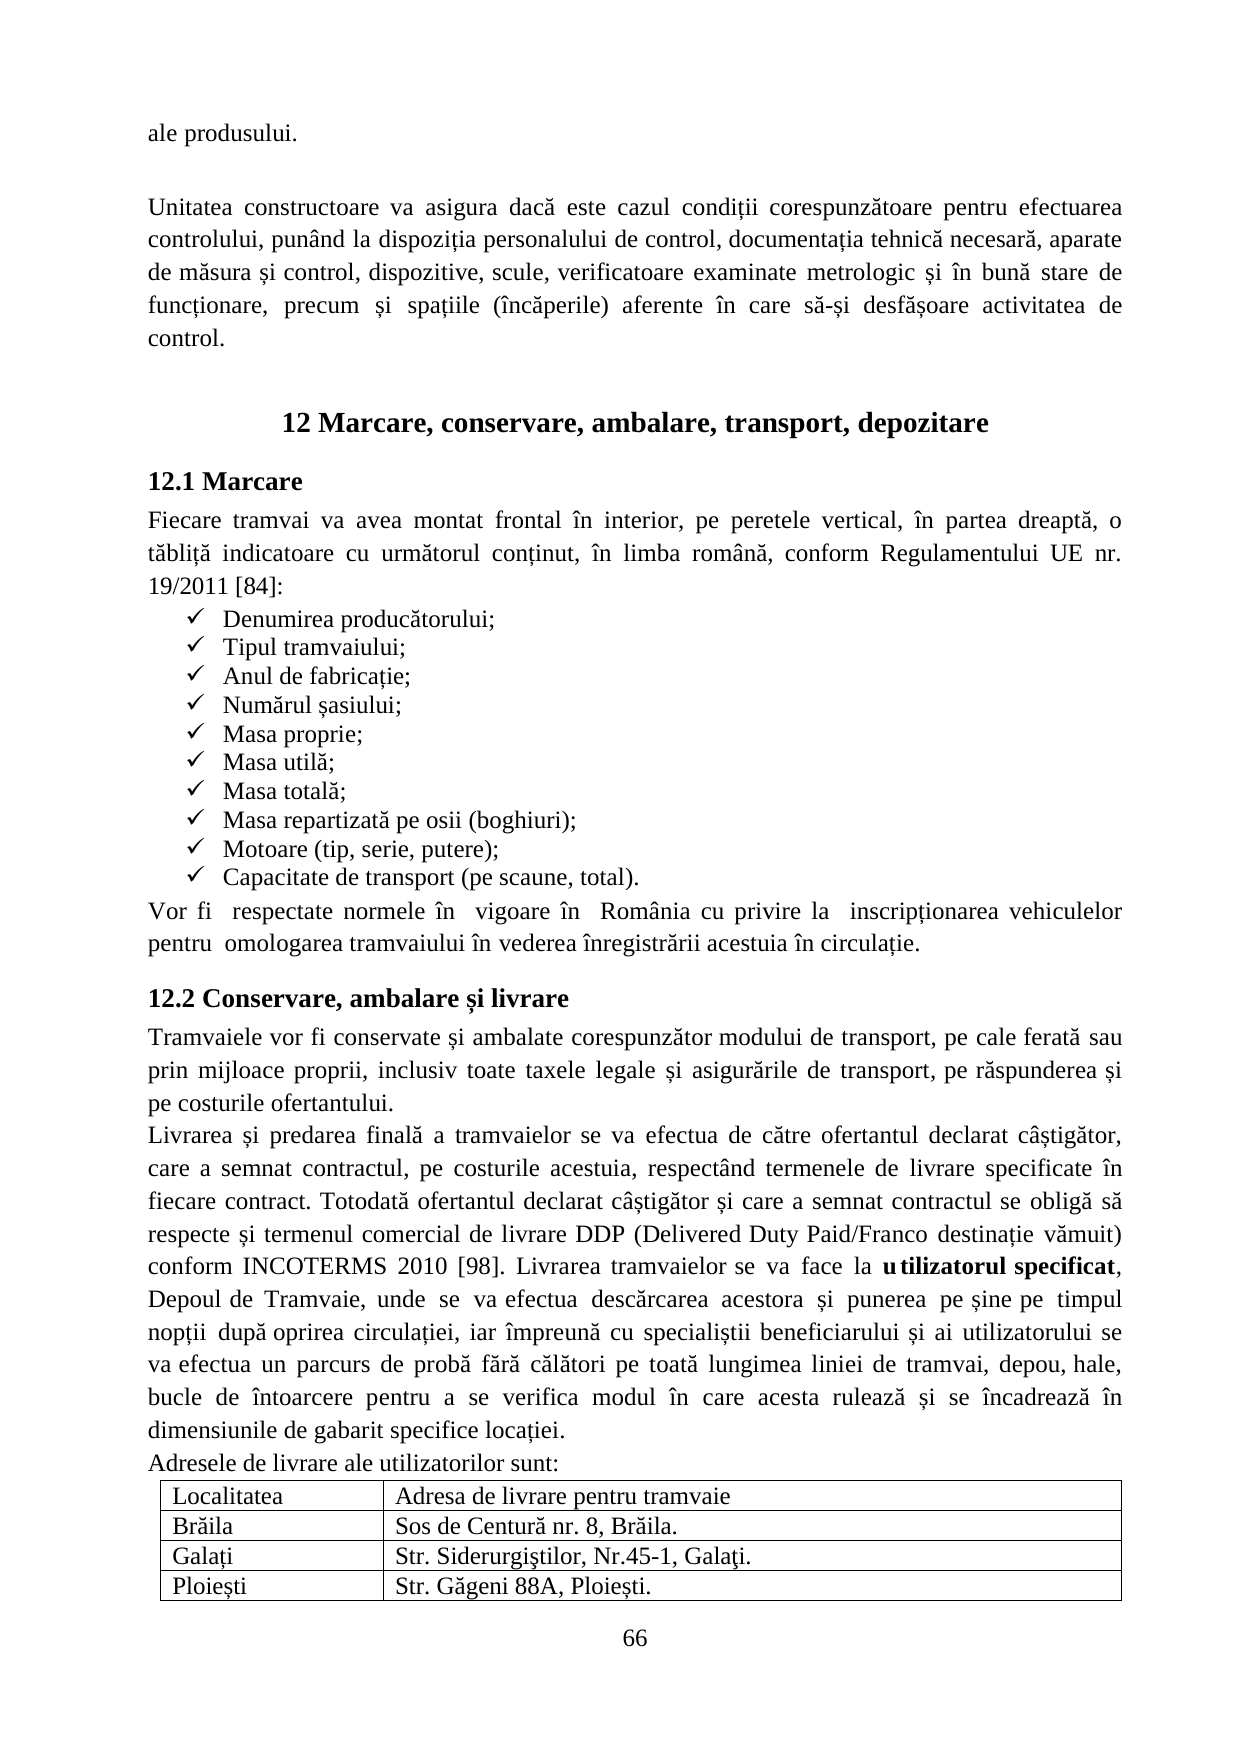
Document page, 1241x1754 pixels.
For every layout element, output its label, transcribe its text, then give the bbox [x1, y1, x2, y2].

text Fiecare tramvai va avea montat frontal în interior, pe peretele vertical, în partea dreaptă, o tăbliță indicatoare cu următorul conținut, în limba română, conform Regulamentului UE nr. 19/2011 [84]: [148, 505, 1122, 599]
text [148, 118, 1122, 147]
list Masa utilă; [185, 747, 1122, 776]
text Unitatea constructoare va asigura dacă este cazul condiții corespunzătoare pentru efectuarea controlului, punând la dispoziția personalului de control, documentația tehnică necesară, aparate de măsura și control, dispozitive, scule, verificatoare examinate metrologic și în bună stare de funcționare, precum și spațiile (încăperile) aferente în care să-și desfășoare activitatea de control. [148, 192, 1122, 351]
table_header Localitatea [161, 1481, 383, 1510]
list Masa totală; [185, 776, 1122, 805]
subtitle 12.2 Conservare, ambalare și livrare [148, 982, 1122, 1013]
table_cell Brăila [161, 1511, 383, 1540]
subtitle 12 Marcare, conservare, ambalare, transport, depozitare [148, 405, 1122, 439]
list Masa repartizată pe osii (boghiuri); [185, 805, 1122, 834]
subtitle 12.1 Marcare [148, 465, 1122, 496]
text Tramvaiele vor fi conservate și ambalate corespunzător modului de transport, pe cale ferată sau prin mijloace proprii, inclusiv toate taxele legale și asigurările de transport, pe răspunderea și pe costurile ofertantului. [148, 1022, 1122, 1116]
table_cell Str. Găgeni 88A, Ploiești. [384, 1571, 1121, 1599]
list Capacitate de transport (pe scaune, total). [185, 862, 1122, 891]
table_cell Sos de Centură nr. 8, Brăila. [384, 1511, 1121, 1540]
text Livrarea și predarea finală a tramvaielor se va efectua de către ofertantul declarat câștigător, care a semnat contractul, pe costurile acestuia, respectând termenele de livrare specificate în fiecare contract. Totodată ofertantul declarat câștigător și care a semnat contractul se obligă să respecte și termenul comercial de livrare DDP (Delivered Duty Paid/Franco destinație vămuit) conform INCOTERMS 2010 [98]. Livrarea tramvaielor se va face la utilizatorul specificat, Depoul de Tramvaie, unde se va efectua descărcarea acestora și punerea pe șine pe timpul nopții după oprirea circulației, iar împreună cu specialiștii beneficiarului și ai utilizatorului se va efectua un parcurs de probă fără călători pe toată lungimea liniei de tramvai, depou, hale, bucle de întoarcere pentru a se verifica modul în care acesta rulează și se încadrează în dimensiunile de gabarit specifice locației. [148, 1121, 1122, 1444]
list Denumirea producătorului; [185, 604, 1122, 632]
table_cell Ploiești [161, 1571, 383, 1599]
text Vor fi respectate normele în vigoare în România cu privire la inscripționarea vehiculelor pentru omologarea tramvaiului în vederea înregistrării acestuia în circulație. [148, 896, 1122, 957]
text Adresele de livrare ale utilizatorilor sunt: [148, 1448, 1122, 1476]
list Numărul șasiului; [185, 690, 1122, 719]
list Tipul tramvaiului; [185, 632, 1122, 661]
list Motoare (tip, serie, putere); [185, 834, 1122, 862]
table_cell Galați [161, 1541, 383, 1570]
table_cell Str. Siderurgiştilor, Nr.45-1, Galaţi. [384, 1541, 1121, 1570]
list Anul de fabricație; [185, 661, 1122, 690]
table_header Adresa de livrare pentru tramvaie [384, 1481, 1121, 1510]
list Masa proprie; [185, 719, 1122, 747]
